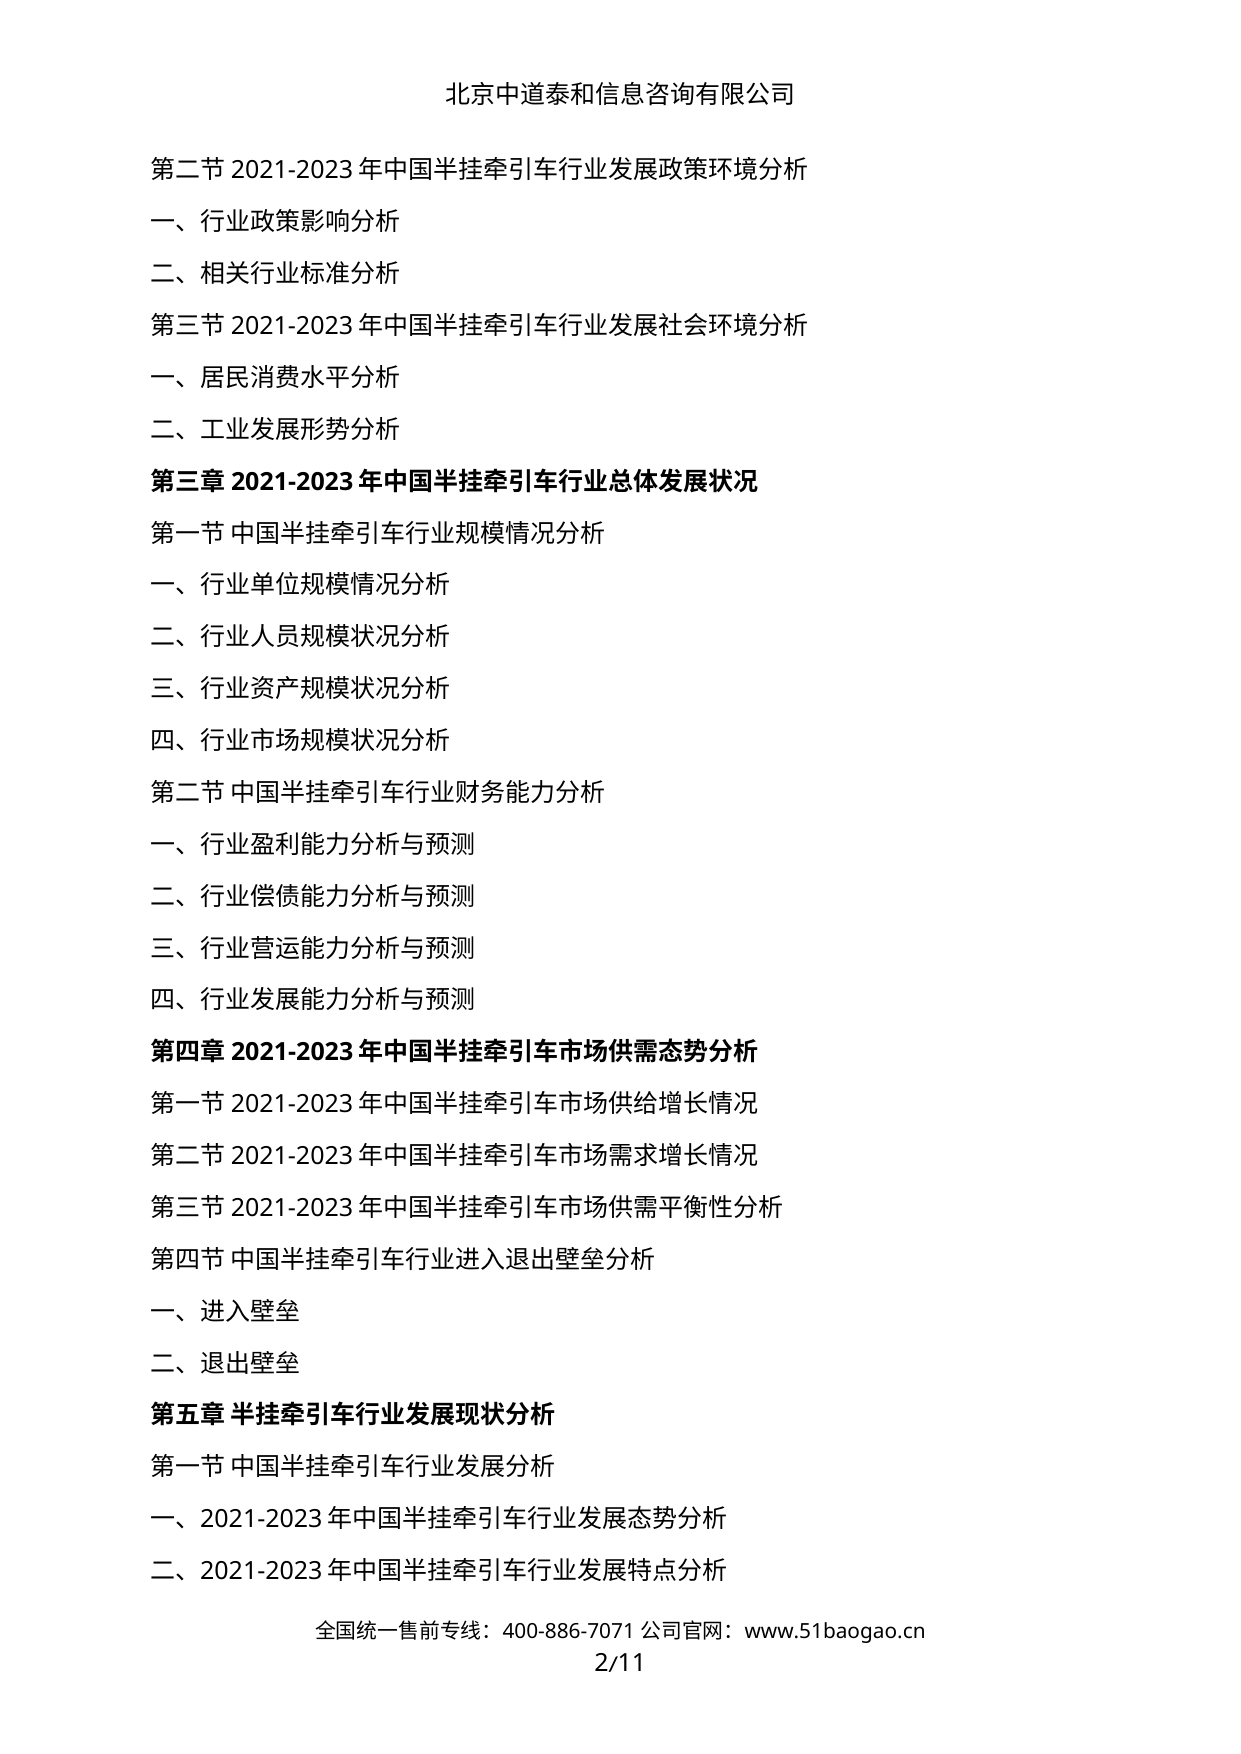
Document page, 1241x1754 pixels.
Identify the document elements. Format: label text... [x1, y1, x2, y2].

text 三、行业资产规模状况分析 [150, 669, 1090, 705]
text 二、行业偿债能力分析与预测 [150, 876, 1090, 912]
text 二、2021-2023年中国半挂牵引车行业发展特点分析 [150, 1551, 1090, 1587]
text 二、工业发展形势分析 [150, 409, 1090, 446]
text 第三节 2021-2023年中国半挂牵引车市场供需平衡性分析 [150, 1187, 1090, 1224]
text 三、行业营运能力分析与预测 [150, 928, 1090, 964]
text 二、退出壁垒 [150, 1343, 1090, 1379]
text 一、行业政策影响分析 [150, 202, 1090, 238]
text 第三章 2021-2023年中国半挂牵引车行业总体发展状况 [150, 461, 1090, 497]
text 第四节 中国半挂牵引车行业进入退出壁垒分析 [150, 1239, 1090, 1276]
text 第二节 2021-2023年中国半挂牵引车市场需求增长情况 [150, 1136, 1090, 1172]
text 一、居民消费水平分析 [150, 357, 1090, 394]
text 第一节 中国半挂牵引车行业规模情况分析 [150, 513, 1090, 549]
text 第二节 中国半挂牵引车行业财务能力分析 [150, 772, 1090, 809]
text 一、行业盈利能力分析与预测 [150, 824, 1090, 861]
text 第一节 中国半挂牵引车行业发展分析 [150, 1447, 1090, 1483]
text 四、行业市场规模状况分析 [150, 721, 1090, 757]
text 一、进入壁垒 [150, 1291, 1090, 1327]
text 二、相关行业标准分析 [150, 254, 1090, 290]
text 第一节 2021-2023年中国半挂牵引车市场供给增长情况 [150, 1084, 1090, 1120]
text 二、行业人员规模状况分析 [150, 617, 1090, 653]
text 一、行业单位规模情况分析 [150, 565, 1090, 601]
text 四、行业发展能力分析与预测 [150, 980, 1090, 1016]
text 第二节 2021-2023年中国半挂牵引车行业发展政策环境分析 [150, 150, 1090, 186]
text 第三节 2021-2023年中国半挂牵引车行业发展社会环境分析 [150, 306, 1090, 342]
text 第五章 半挂牵引车行业发展现状分析 [150, 1395, 1090, 1431]
text 第四章 2021-2023年中国半挂牵引车市场供需态势分析 [150, 1032, 1090, 1068]
text 一、2021-2023年中国半挂牵引车行业发展态势分析 [150, 1499, 1090, 1535]
